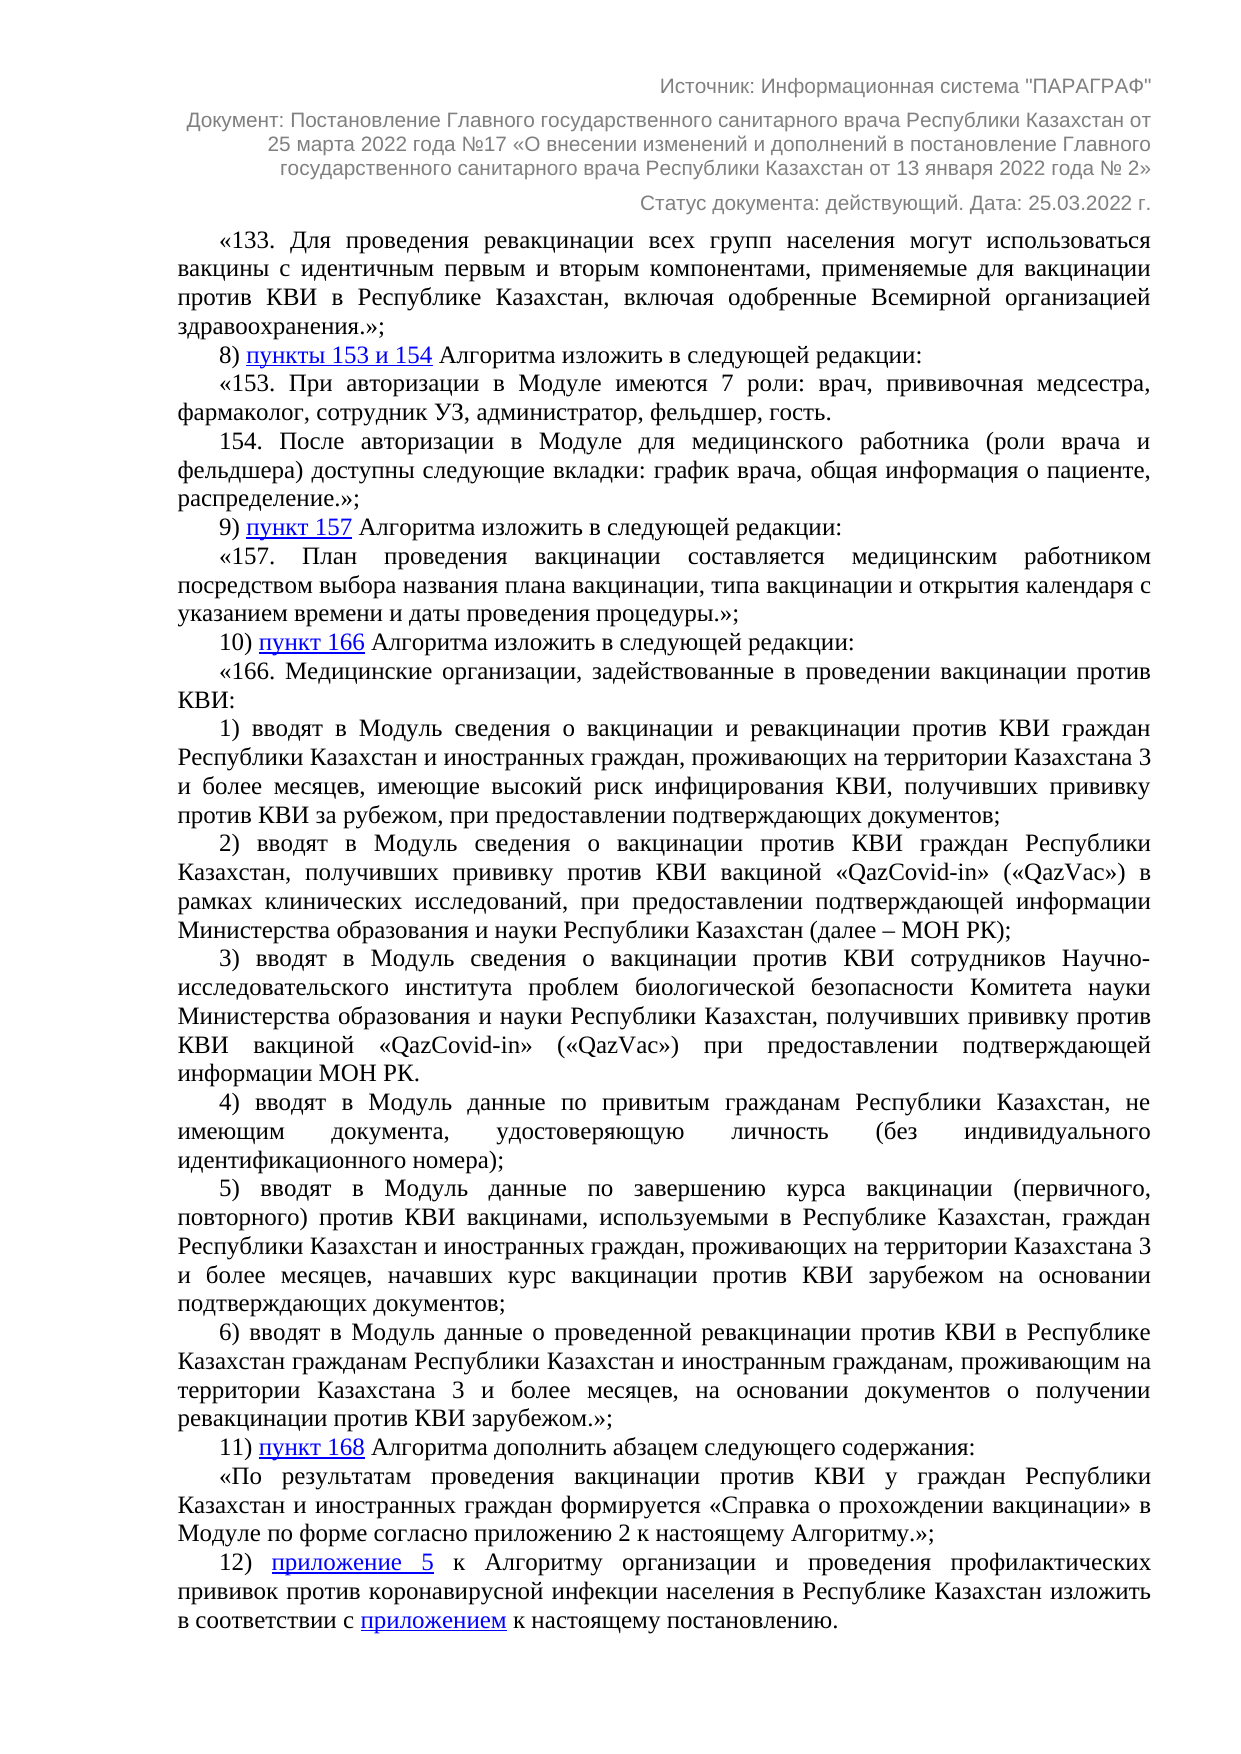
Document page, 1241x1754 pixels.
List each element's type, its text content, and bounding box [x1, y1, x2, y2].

text 4) вводят в Модуль данные по привитым гражданам Республики Казахстан, не имеющим документа, удостоверяющую личность (без индивидуального идентификационного номера); [177, 1087, 1152, 1173]
text «153. При авторизации в Модуле имеются 7 роли: врач, прививочная медсестра, фармаколог, сотрудник УЗ, администратор, фельдшер, гость. [177, 368, 1152, 426]
text «157. План проведения вакцинации составляется медицинским работником посредством выбора названия плана вакцинации, типа вакцинации и открытия календаря с указанием времени и даты проведения процедуры.»; [177, 541, 1152, 627]
text 3) вводят в Модуль сведения о вакцинации против КВИ сотрудников Научно-исследовательского института проблем биологической безопасности Комитета науки Министерства образования и науки Республики Казахстан, получивших прививку против КВИ вакциной «QazCovid-in» («QazVac») при предоставлении подтверждающей информации МОН РК. [177, 943, 1152, 1087]
text 154. После авторизации в Модуле для медицинского работника (роли врача и фельдшера) доступны следующие вкладки: график врача, общая информация о пациенте, распределение.»; [177, 426, 1152, 512]
text «166. Медицинские организации, задействованные в проведении вакцинации против КВИ: [177, 656, 1152, 713]
text 12) приложение 5 к Алгоритму организации и проведения профилактических прививок против коронавирусной инфекции населения в Республике Казахстан изложить в соответствии с приложением к настоящему постановлению. [177, 1547, 1152, 1633]
text 2) вводят в Модуль сведения о вакцинации против КВИ граждан Республики Казахстан, получивших прививку против КВИ вакциной «QazCovid-in» («QazVac») в рамках клинических исследований, при предоставлении подтверждающей информации Министерства образования и науки Республики Казахстан (далее – МОН РК); [177, 828, 1152, 943]
text 9) пункт 157 Алгоритма изложить в следующей редакции: [177, 512, 1152, 541]
text 8) пункты 153 и 154 Алгоритма изложить в следующей редакции: [177, 340, 1152, 368]
text 1) вводят в Модуль сведения о вакцинации и ревакцинации против КВИ граждан Республики Казахстан и иностранных граждан, проживающих на территории Казахстана 3 и более месяцев, имеющие высокий риск инфицирования КВИ, получивших прививку против КВИ за рубежом, при предоставлении подтверждающих документов; [177, 713, 1152, 828]
text 5) вводят в Модуль данные по завершению курса вакцинации (первичного, повторного) против КВИ вакцинами, используемыми в Республике Казахстан, граждан Республики Казахстан и иностранных граждан, проживающих на территории Казахстана 3 и более месяцев, начавших курс вакцинации против КВИ зарубежом на основании подтверждающих документов; [177, 1173, 1152, 1317]
text «По результатам проведения вакцинации против КВИ у граждан Республики Казахстан и иностранных граждан формируется «Справка о прохождении вакцинации» в Модуле по форме согласно приложению 2 к настоящему Алгоритму.»; [177, 1461, 1152, 1547]
text 10) пункт 166 Алгоритма изложить в следующей редакции: [177, 627, 1152, 656]
text «133. Для проведения ревакцинации всех групп населения могут использоваться вакцины с идентичным первым и вторым компонентами, применяемые для вакцинации против КВИ в Республике Казахстан, включая одобренные Всемирной организацией здравоохранения.»; [177, 225, 1152, 340]
text 11) пункт 168 Алгоритма дополнить абзацем следующего содержания: [177, 1432, 1152, 1461]
text 6) вводят в Модуль данные о проведенной ревакцинации против КВИ в Республике Казахстан гражданам Республики Казахстан и иностранным гражданам, проживающим на территории Казахстана 3 и более месяцев, на основании документов о получении ревакцинации против КВИ зарубежом.»; [177, 1317, 1152, 1432]
